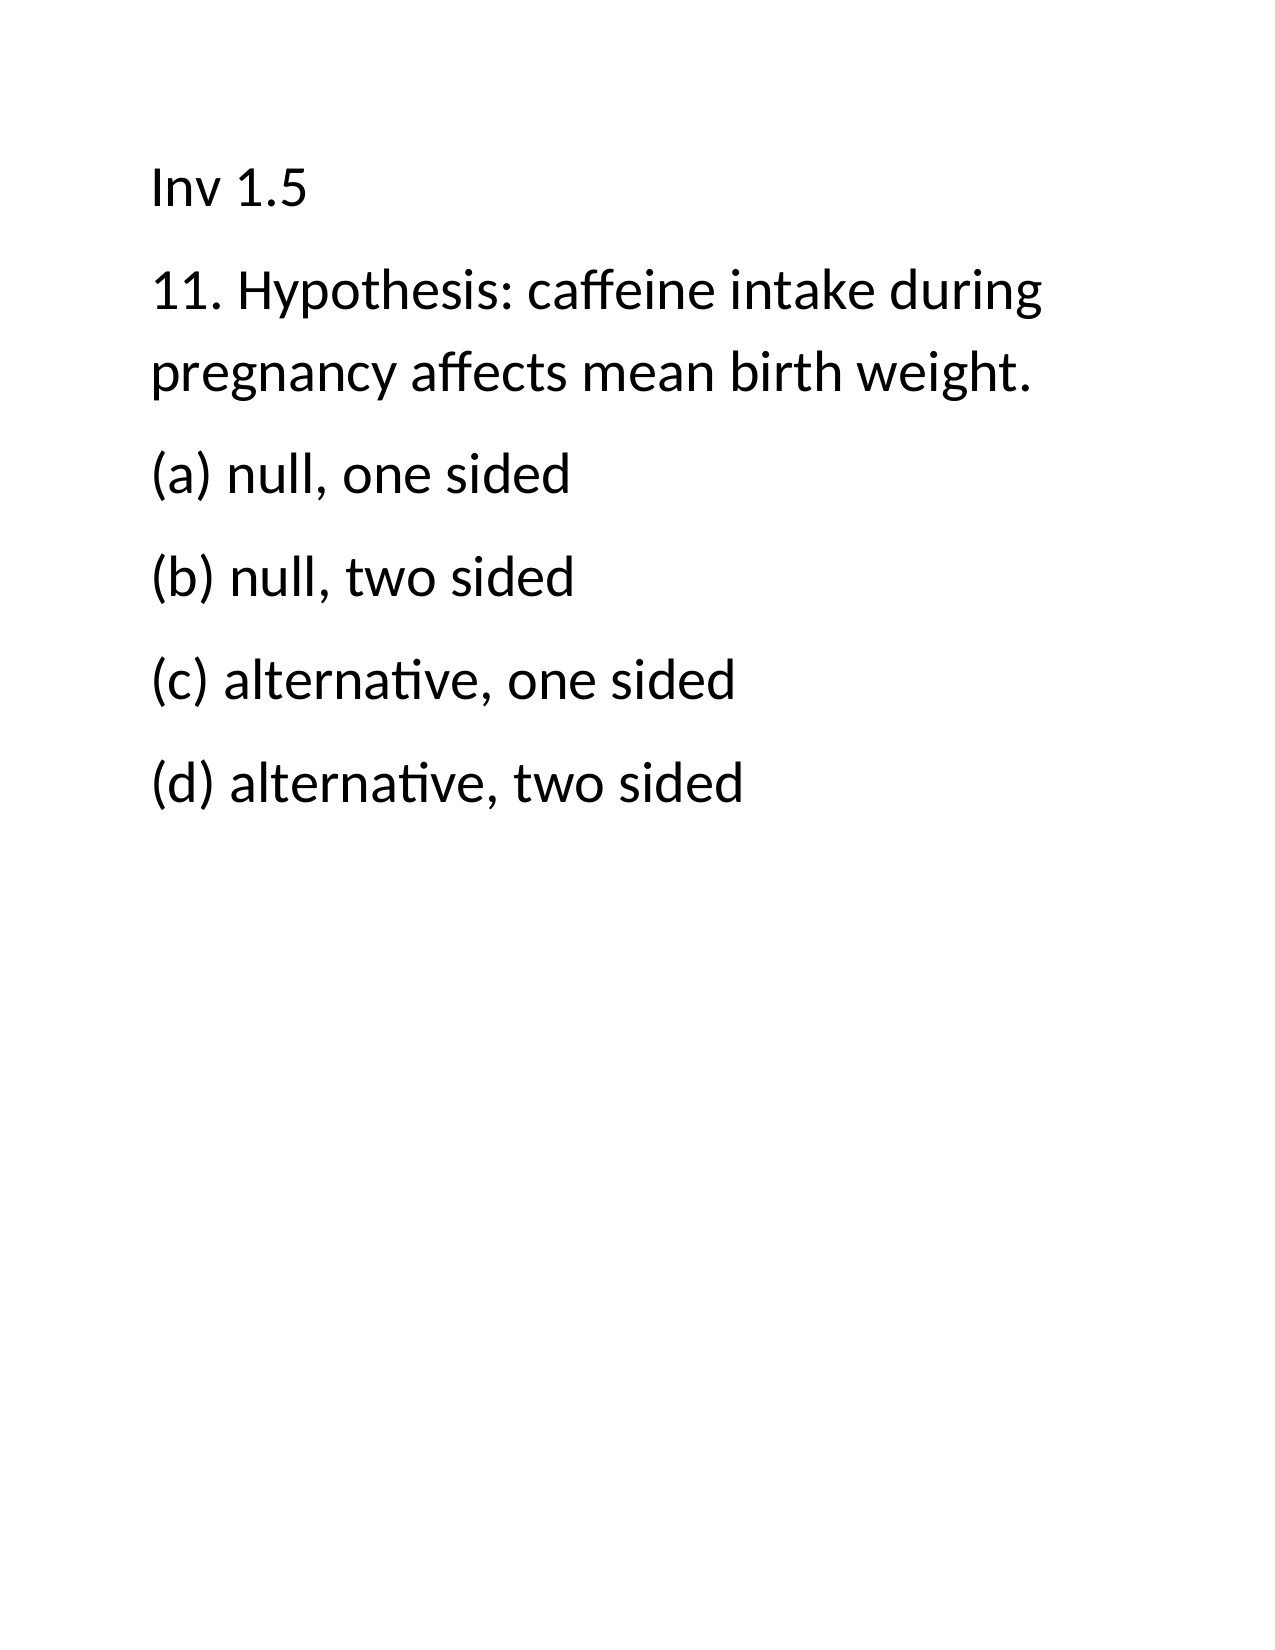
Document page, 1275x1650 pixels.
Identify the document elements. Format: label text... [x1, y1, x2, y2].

text Inv 1.5 [150, 150, 1125, 221]
text 11. Hypothesis: caffeine intake during pregnancy affects mean birth weight. [150, 253, 1125, 406]
text (b) null, two sided [150, 540, 1125, 611]
text (a) null, one sided [150, 437, 1125, 508]
text (d) alternative, two sided [150, 745, 1125, 817]
text (c) alternative, one sided [150, 643, 1125, 714]
